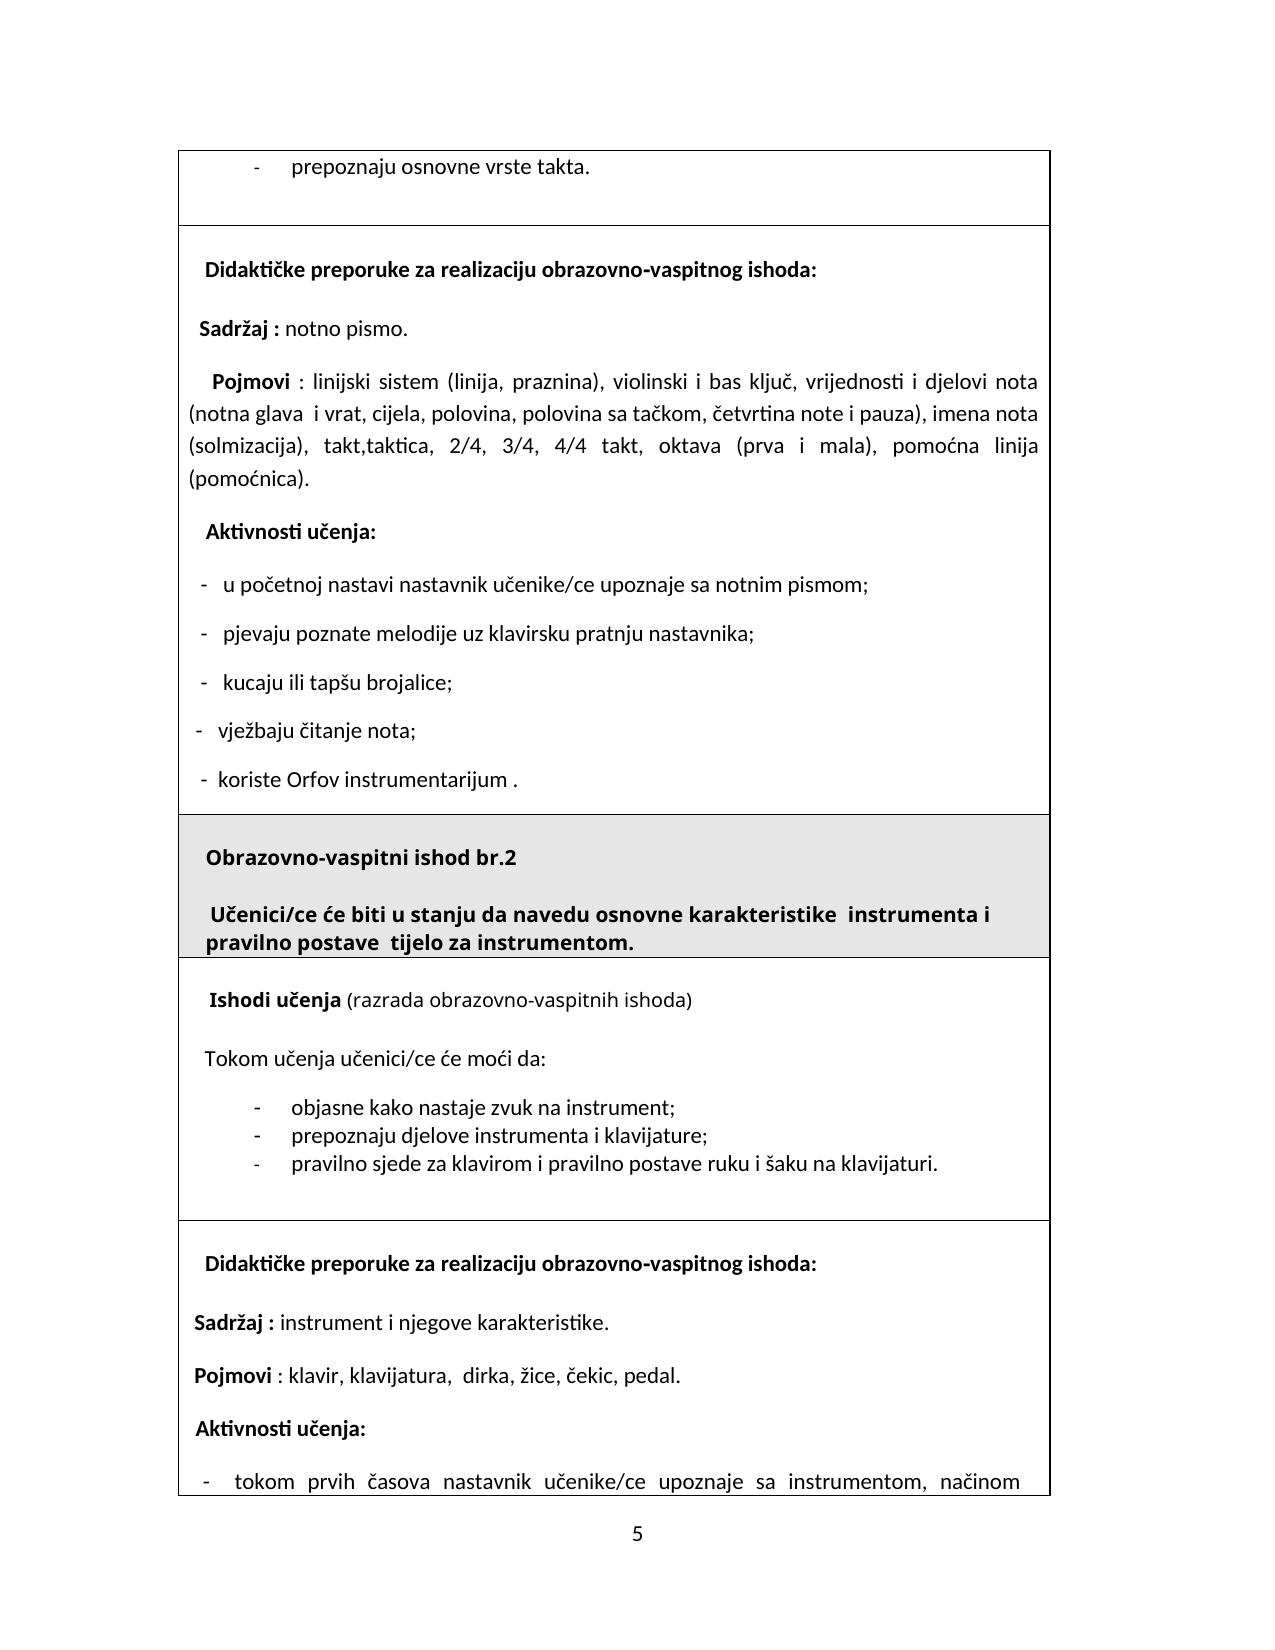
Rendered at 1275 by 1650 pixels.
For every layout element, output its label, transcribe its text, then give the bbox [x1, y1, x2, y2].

table_cell Didaktičke preporuke za realizaciju obrazovno‐vaspitnog ishoda: Sadržaj : notno pismo. Pojmovi : linijski sistem (linija, praznina), violinski i bas ključ, vrijednosti i djelovi nota (notna glava i vrat, cijela, polovina, polovina sa tačkom, četvrtina note i pauza), imena nota (solmizacija), takt,taktica, 2/4, 3/4, 4/4 takt, oktava (prva i mala), pomoćna linija (pomoćnica). Aktivnosti učenja: - u početnoj nastavi nastavnik učenike/ce upoznaje sa notnim pismom; - pjevaju poznate melodije uz klavirsku pratnju nastavnika; - kucaju ili tapšu brojalice; - vježbaju čitanje nota; - koriste Orfov instrumentarijum . [179, 226, 1049, 814]
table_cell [179, 1221, 1049, 1495]
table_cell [179, 151, 1049, 225]
table_cell Ishodi učenja (razrada obrazovno‐vaspitnih ishoda) Tokom učenja učenici/ce će moći da: objasne kako nastaje zvuk na instrument; prepoznaju djelove instrumenta i klavijature; pravilno sjede za klavirom i pravilno postave ruku i šaku na klavijaturi. [179, 958, 1049, 1220]
table_cell Obrazovno‐vaspitni ishod br.2 Učenici/ce će biti u stanju da navedu osnovne karakteristike instrumenta i pravilno postave tijelo za instrumentom. [179, 815, 1049, 957]
